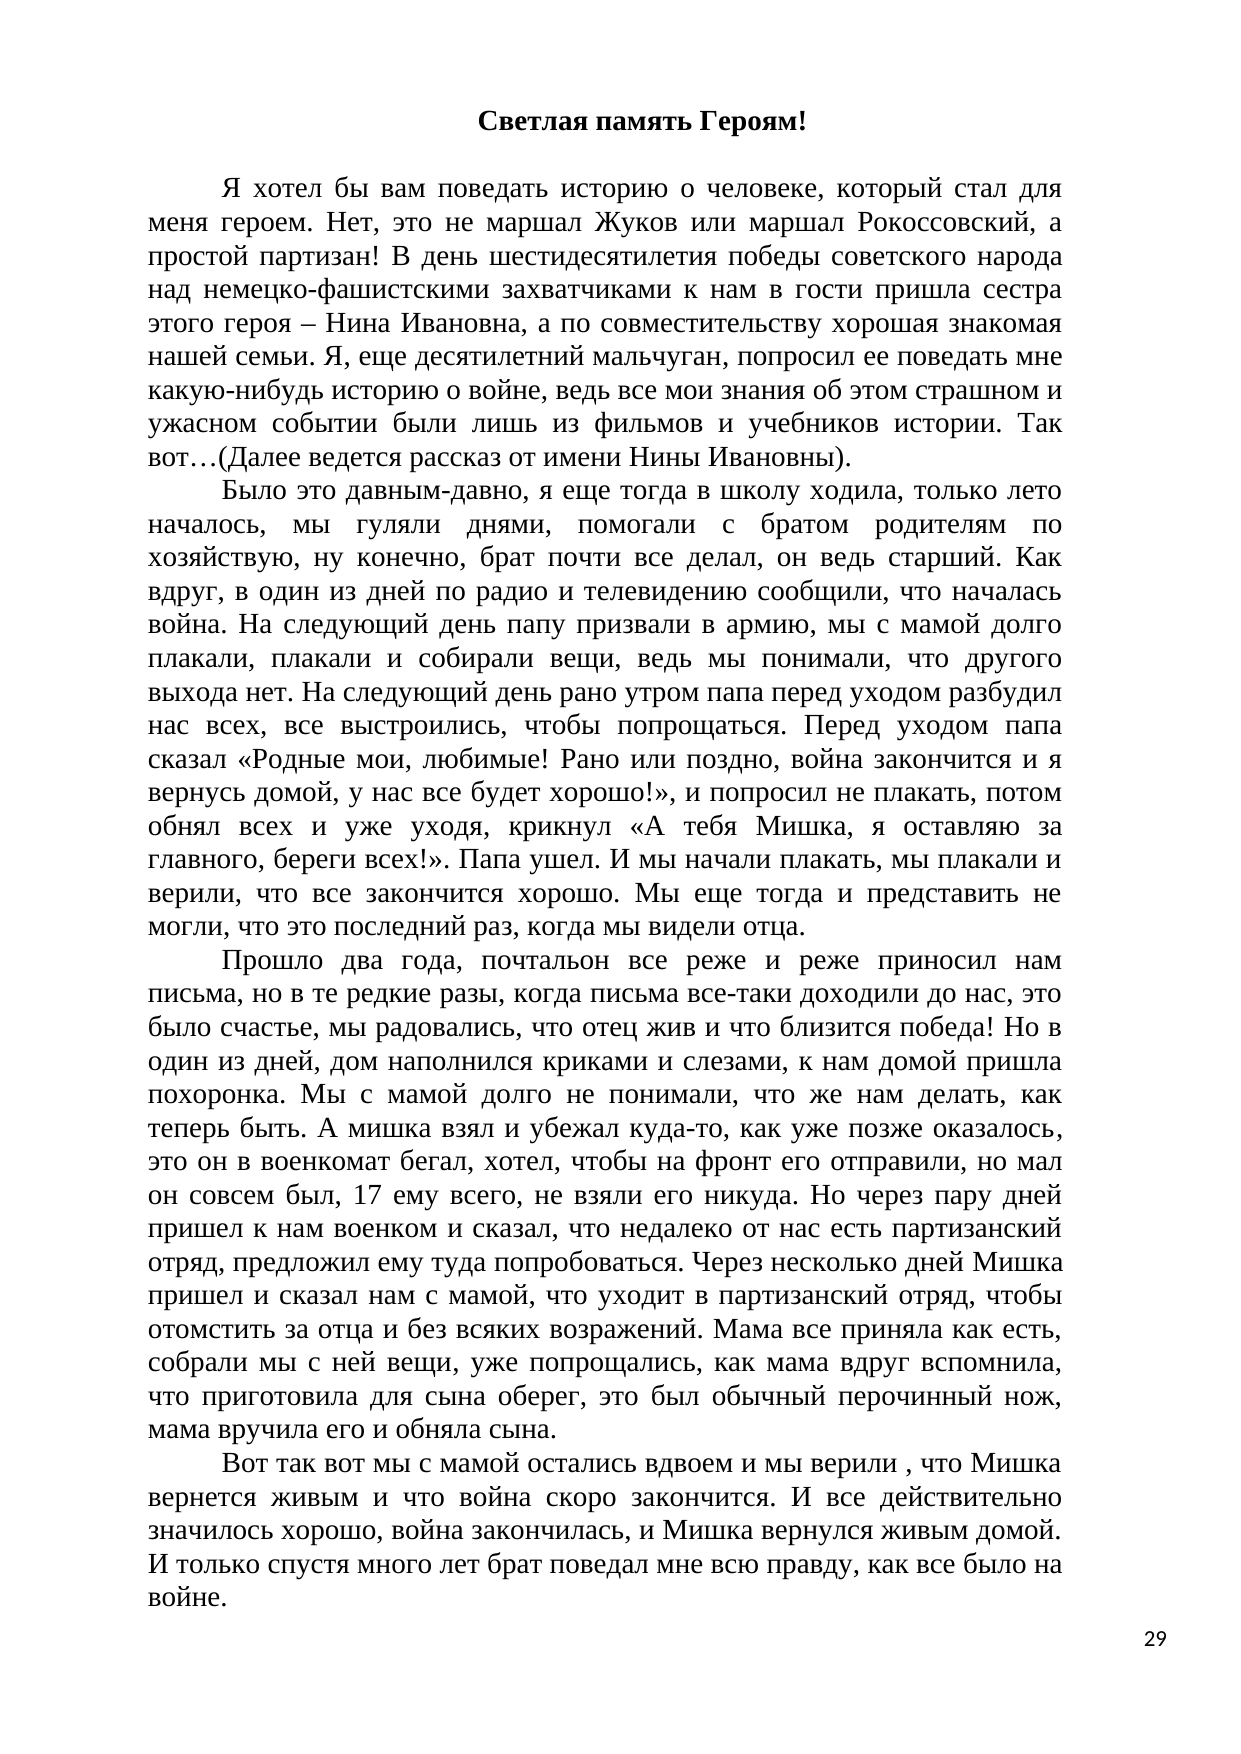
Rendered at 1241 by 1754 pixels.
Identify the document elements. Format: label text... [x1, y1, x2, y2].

text Я хотел бы вам поведать историю о человеке, который стал для меня героем. Нет, это не маршал Жуков или маршал Рокоссовский, а простой партизан! В день шестидесятилетия победы советского народа над немецко-фашистскими захватчиками к нам в гости пришла сестра этого героя – Нина Ивановна, а по совместительству хорошая знакомая нашей семьи. Я, еще десятилетний мальчуган, попросил ее поведать мне какую-нибудь историю о войне, ведь все мои знания об этом страшном и ужасном событии были лишь из фильмов и учебников истории. Так вот…(Далее ведется рассказ от имени Нины Ивановны). [148, 171, 1063, 472]
text Прошло два года, почтальон все реже и реже приносил нам письма, но в те редкие разы, когда письма все-таки доходили до нас, это было счастье, мы радовались, что отец жив и что близится победа! Но в один из дней, дом наполнился криками и слезами, к нам домой пришла похоронка. Мы с мамой долго не понимали, что же нам делать, как теперь быть. А мишка взял и убежал куда-то, как уже позже оказалось, это он в военкомат бегал, хотел, чтобы на фронт его отправили, но мал он совсем был, 17 ему всего, не взяли его никуда. Но через пару дней пришел к нам военком и сказал, что недалеко от нас есть партизанский отряд, предложил ему туда попробоваться. Через несколько дней Мишка пришел и сказал нам с мамой, что уходит в партизанский отряд, чтобы отомстить за отца и без всяких возражений. Мама все приняла как есть, собрали мы с ней вещи, уже попрощались, как мама вдруг вспомнила, что приготовила для сына оберег, это был обычный перочинный нож, мама вручила его и обняла сына. [148, 942, 1063, 1445]
text Вот так вот мы с мамой остались вдвоем и мы верили , что Мишка вернется живым и что война скоро закончится. И все действительно значилось хорошо, война закончилась, и Мишка вернулся живым домой. И только спустя много лет брат поведал мне всю правду, как все было на войне. [148, 1445, 1063, 1613]
text Было это давным-давно, я еще тогда в школу ходила, только лето началось, мы гуляли днями, помогали с братом родителям по хозяйствую, ну конечно, брат почти все делал, он ведь старший. Как вдруг, в один из дней по радио и телевидению сообщили, что началась война. На следующий день папу призвали в армию, мы с мамой долго плакали, плакали и собирали вещи, ведь мы понимали, что другого выхода нет. На следующий день рано утром папа перед уходом разбудил нас всех, все выстроились, чтобы попрощаться. Перед уходом папа сказал «Родные мои, любимые! Рано или поздно, война закончится и я вернусь домой, у нас все будет хорошо!», и попросил не плакать, потом обнял всех и уже уходя, крикнул «А тебя Мишка, я оставляю за главного, береги всех!». Папа ушел. И мы начали плакать, мы плакали и верили, что все закончится хорошо. Мы еще тогда и представить не могли, что это последний раз, когда мы видели отца. [148, 472, 1063, 942]
text Светлая память Героям! [148, 103, 1063, 137]
